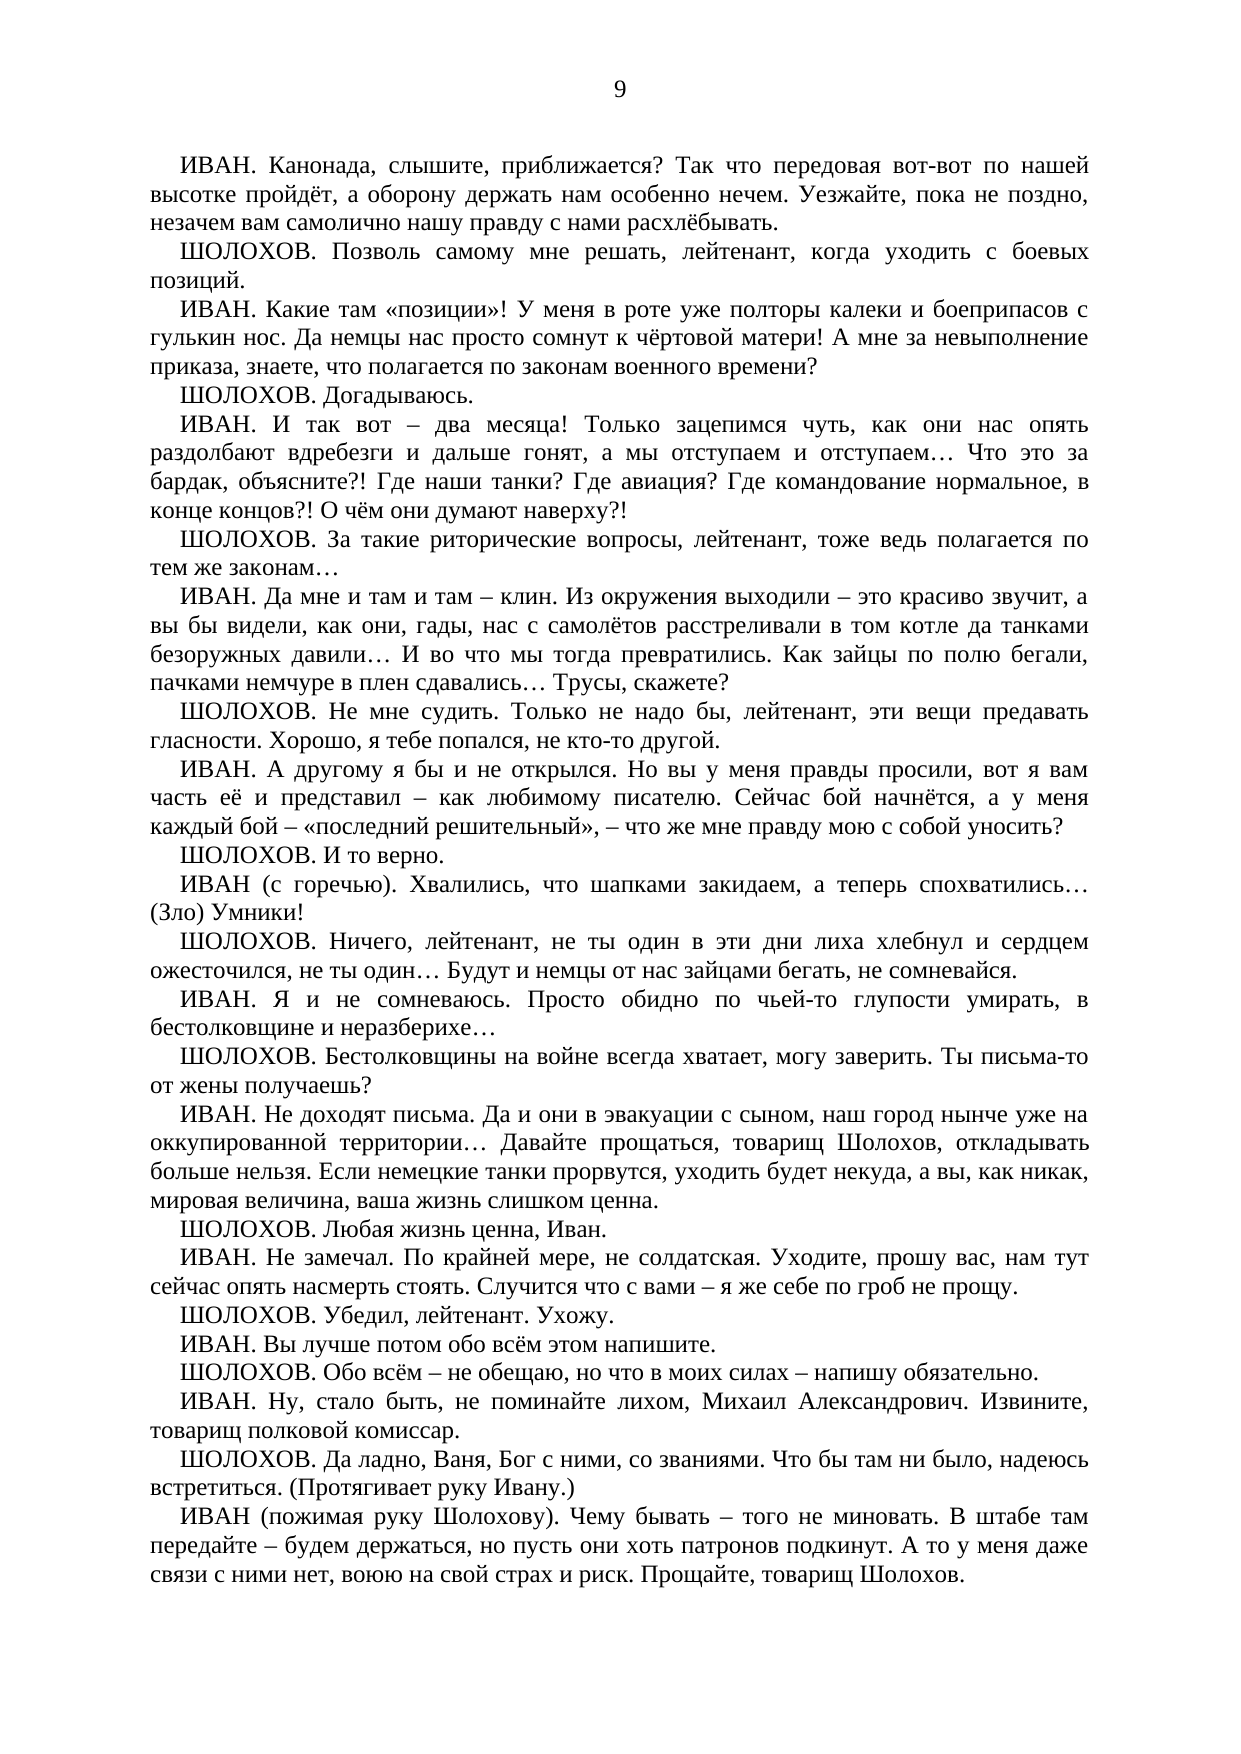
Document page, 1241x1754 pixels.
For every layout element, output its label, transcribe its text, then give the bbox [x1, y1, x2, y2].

text ШОЛОХОВ. Любая жизнь ценна, Иван. [150, 1214, 1090, 1242]
text ИВАН (с горечью). Хвалились, что шапками закидаем, а теперь спохватились… (Зло) Умники! [150, 869, 1090, 926]
text ИВАН (пожимая руку Шолохову). Чему бывать – того не миновать. В штабе там передайте – будем держаться, но пусть они хоть патронов подкинут. А то у меня даже связи с ними нет, воюю на свой страх и риск. Прощайте, товарищ Шолохов. [150, 1501, 1090, 1587]
text ИВАН. А другому я бы и не открылся. Но вы у меня правды просили, вот я вам часть её и представил – как любимому писателю. Сейчас бой начнётся, а у меня каждый бой – «последний решительный», – что же мне правду мою с собой уносить? [150, 754, 1090, 840]
text ШОЛОХОВ. Не мне судить. Только не надо бы, лейтенант, эти вещи предавать гласности. Хорошо, я тебе попался, не кто-то другой. [150, 696, 1090, 754]
text ИВАН. Не доходят письма. Да и они в эвакуации с сыном, наш город нынче уже на оккупированной территории… Давайте прощаться, товарищ Шолохов, откладывать больше нельзя. Если немецкие танки прорвутся, уходить будет некуда, а вы, как никак, мировая величина, ваша жизнь слишком ценна. [150, 1099, 1090, 1214]
text ИВАН. Я и не сомневаюсь. Просто обидно по чьей-то глупости умирать, в бестолковщине и неразберихе… [150, 984, 1090, 1041]
text ШОЛОХОВ. Обо всём – не обещаю, но что в моих силах – напишу обязательно. [150, 1357, 1090, 1386]
text ИВАН. Да мне и там и там – клин. Из окружения выходили – это красиво звучит, а вы бы видели, как они, гады, нас с самолётов расстреливали в том котле да танками безоружных давили… И во что мы тогда превратились. Как зайцы по полю бегали, пачками немчуре в плен сдавались… Трусы, скажете? [150, 581, 1090, 696]
text ИВАН. Канонада, слышите, приближается? Так что передовая вот-вот по нашей высотке пройдёт, а оборону держать нам особенно нечем. Уезжайте, пока не поздно, незачем вам самолично нашу правду с нами расхлёбывать. [150, 150, 1090, 236]
text ИВАН. Не замечал. По крайней мере, не солдатская. Уходите, прошу вас, нам тут сейчас опять насмерть стоять. Случится что с вами – я же себе по гроб не прощу. [150, 1242, 1090, 1300]
text ШОЛОХОВ. Догадываюсь. [150, 380, 1090, 409]
text ШОЛОХОВ. За такие риторические вопросы, лейтенант, тоже ведь полагается по тем же законам… [150, 524, 1090, 581]
text ШОЛОХОВ. Убедил, лейтенант. Ухожу. [150, 1300, 1090, 1329]
text ИВАН. Ну, стало быть, не поминайте лихом, Михаил Александрович. Извините, товарищ полковой комиссар. [150, 1386, 1090, 1444]
text ШОЛОХОВ. Позволь самому мне решать, лейтенант, когда уходить с боевых позиций. [150, 236, 1090, 294]
text ИВАН. Какие там «позиции»! У меня в роте уже полторы калеки и боеприпасов с гулькин нос. Да немцы нас просто сомнут к чёртовой матери! А мне за невыполнение приказа, знаете, что полагается по законам военного времени? [150, 294, 1090, 380]
text ИВАН. И так вот – два месяца! Только зацепимся чуть, как они нас опять раздолбают вдребезги и дальше гонят, а мы отступаем и отступаем… Что это за бардак, объясните?! Где наши танки? Где авиация? Где командование нормальное, в конце концов?! О чём они думают наверху?! [150, 409, 1090, 524]
text ШОЛОХОВ. Ничего, лейтенант, не ты один в эти дни лиха хлебнул и сердцем ожесточился, не ты один… Будут и немцы от нас зайцами бегать, не сомневайся. [150, 926, 1090, 984]
text ИВАН. Вы лучше потом обо всём этом напишите. [150, 1329, 1090, 1357]
text ШОЛОХОВ. И то верно. [150, 840, 1090, 869]
text ШОЛОХОВ. Да ладно, Ваня, Бог с ними, со званиями. Что бы там ни было, надеюсь встретиться. (Протягивает руку Ивану.) [150, 1444, 1090, 1501]
text ШОЛОХОВ. Бестолковщины на войне всегда хватает, могу заверить. Ты письма-то от жены получаешь? [150, 1041, 1090, 1099]
